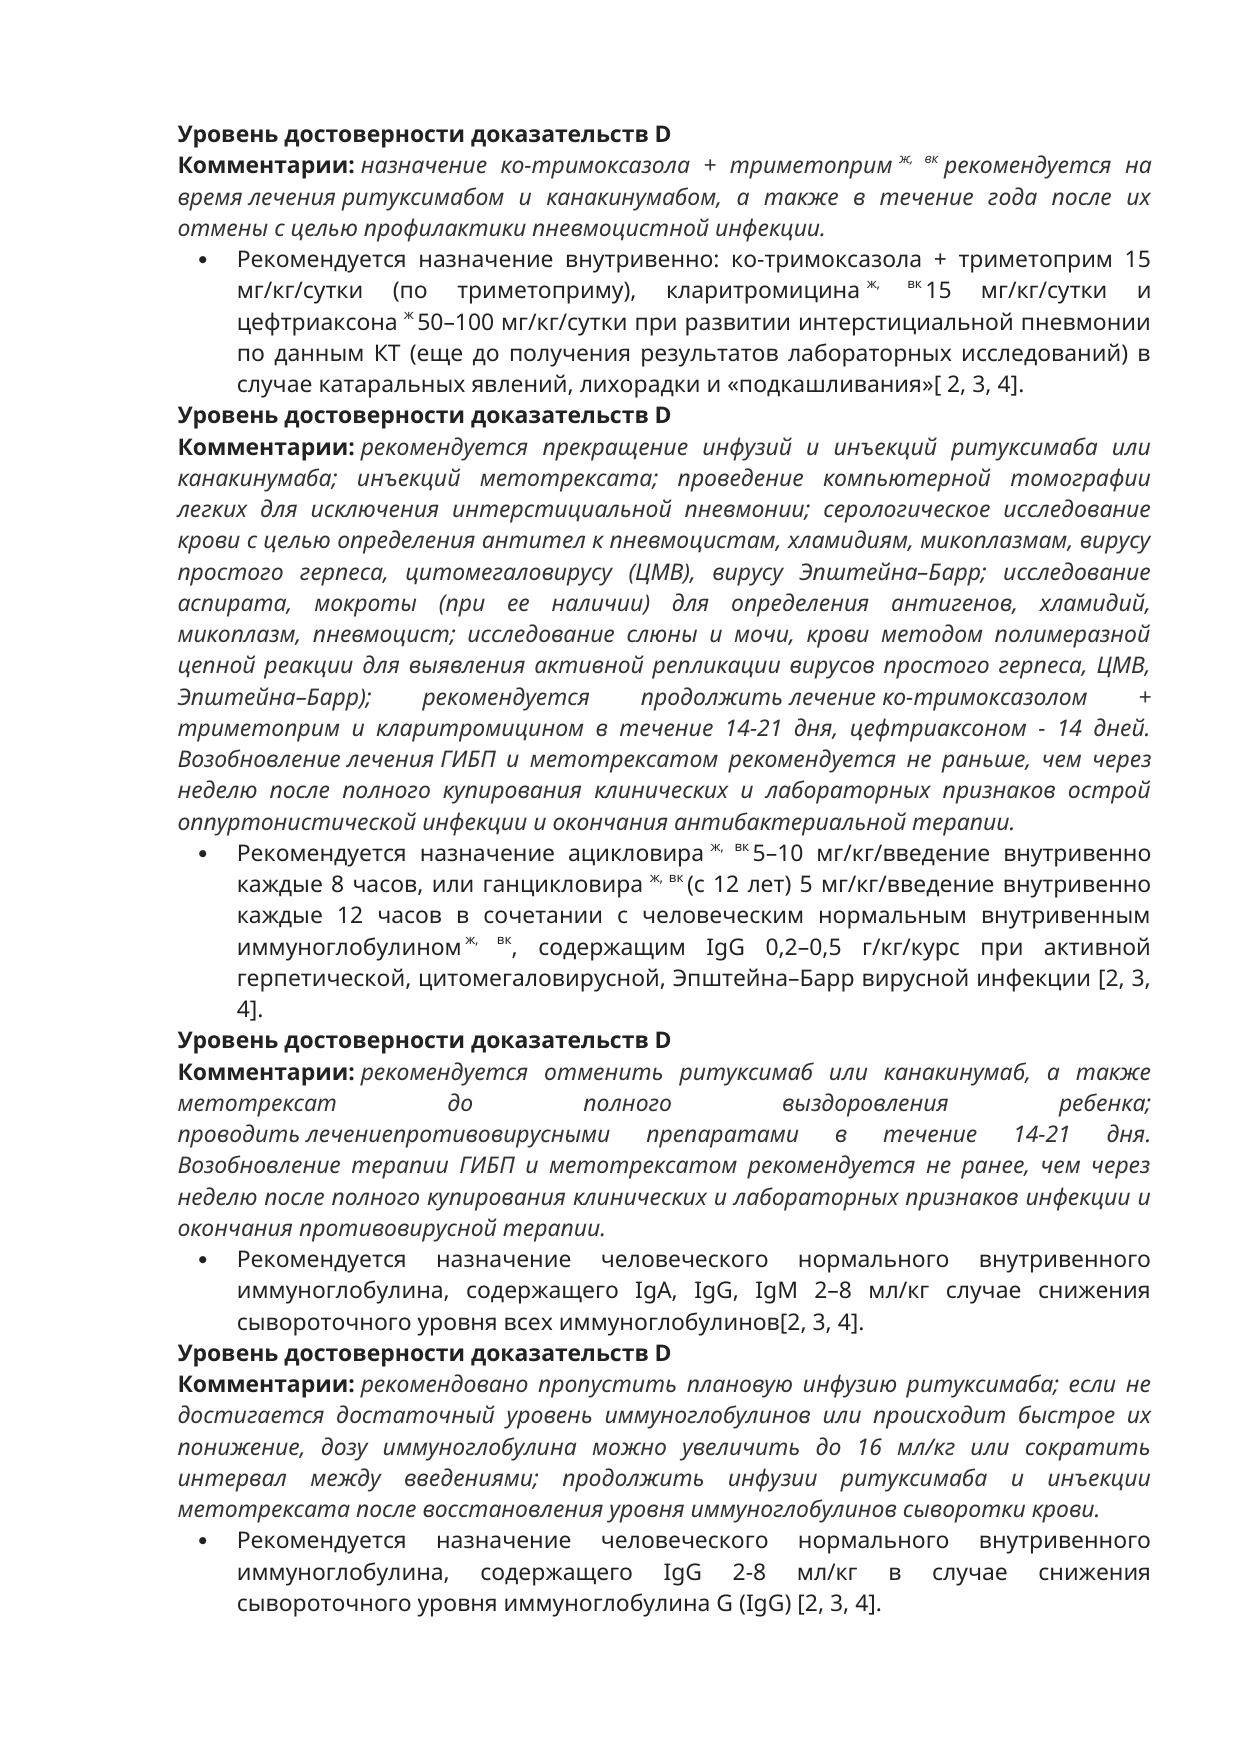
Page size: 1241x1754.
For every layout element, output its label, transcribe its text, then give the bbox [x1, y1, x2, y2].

text Уровень достоверности доказательств D [177, 399, 1152, 431]
text Комментарии: назначение ко-тримоксазола + триметоприм ж, вк рекомендуется на время лечения ритуксимабом и канакинумабом, а также в течение года после их отмены с целью профилактики пневмоцистной инфекции. [177, 149, 1152, 243]
list Рекомендуется назначение человеческого нормального внутривенного иммуноглобулина, содержащего IgG 2-8 мл/кг в случае снижения сывороточного уровня иммуноглобулина G (IgG) [2, 3, 4]. [199, 1524, 1152, 1618]
list Рекомендуется назначение внутривенно: ко-тримоксазола + триметоприм 15 мг/кг/сутки (по триметоприму), кларитромицина ж, вк 15 мг/кг/сутки и цефтриаксона ж 50–100 мг/кг/сутки при развитии интерстициальной пневмонии по данным КТ (еще до получения результатов лабораторных исследований) в случае катаральных явлений, лихорадки и «подкашливания»[ 2, 3, 4]. [199, 243, 1152, 399]
list Рекомендуется назначение человеческого нормального внутривенного иммуноглобулина, содержащего IgA, IgG, IgM 2–8 мл/кг случае снижения сывороточного уровня всех иммуноглобулинов[2, 3, 4]. [199, 1243, 1152, 1337]
text Уровень достоверности доказательств D [177, 1024, 1152, 1056]
text Комментарии: рекомендовано пропустить плановую инфузию ритуксимаба; если не достигается достаточный уровень иммуноглобулинов или происходит быстрое их понижение, дозу иммуноглобулина можно увеличить до 16 мл/кг или сократить интервал между введениями; продолжить инфузии ритуксимаба и инъекции метотрексата после восстановления уровня иммуноглобулинов сыворотки крови. [177, 1368, 1152, 1524]
text Уровень достоверности доказательств D [177, 1337, 1152, 1368]
text Комментарии: рекомендуется отменить ритуксимаб или канакинумаб, а также метотрексат до полного выздоровления ребенка; проводить лечениепротивовирусными препаратами в течение 14-21 дня. Возобновление терапии ГИБП и метотрексатом рекомендуется не ранее, чем через неделю после полного купирования клинических и лабораторных признаков инфекции и окончания противовирусной терапии. [177, 1056, 1152, 1243]
list Рекомендуется назначение ацикловира ж, вк 5–10 мг/кг/введение внутривенно каждые 8 часов, или ганцикловира ж, вк (с 12 лет) 5 мг/кг/введение внутривенно каждые 12 часов в сочетании с человеческим нормальным внутривенным иммуноглобулином ж, вк, содержащим IgG 0,2–0,5 г/кг/курс при активной герпетической, цитомегаловирусной, Эпштейна–Барр вирусной инфекции [2, 3, 4]. [199, 837, 1152, 1024]
text Уровень достоверности доказательств D [177, 118, 1152, 149]
text Комментарии: рекомендуется прекращение инфузий и инъекций ритуксимаба или канакинумаба; инъекций метотрексата; проведение компьютерной томографии легких для исключения интерстициальной пневмонии; серологическое исследование крови с целью определения антител к пневмоцистам, хламидиям, микоплазмам, вирусу простого герпеса, цитомегаловирусу (ЦМВ), вирусу Эпштейна–Барр; исследование аспирата, мокроты (при ее наличии) для определения антигенов, хламидий, микоплазм, пневмоцист; исследование слюны и мочи, крови методом полимеразной цепной реакции для выявления активной репликации вирусов простого герпеса, ЦМВ, Эпштейна–Барр); рекомендуется продолжить лечение ко-тримоксазолом + триметоприм и кларитромицином в течение 14-21 дня, цефтриаксоном - 14 дней. Возобновление лечения ГИБП и метотрексатом рекомендуется не раньше, чем через неделю после полного купирования клинических и лабораторных признаков острой оппуртонистической инфекции и окончания антибактериальной терапии. [177, 431, 1152, 837]
